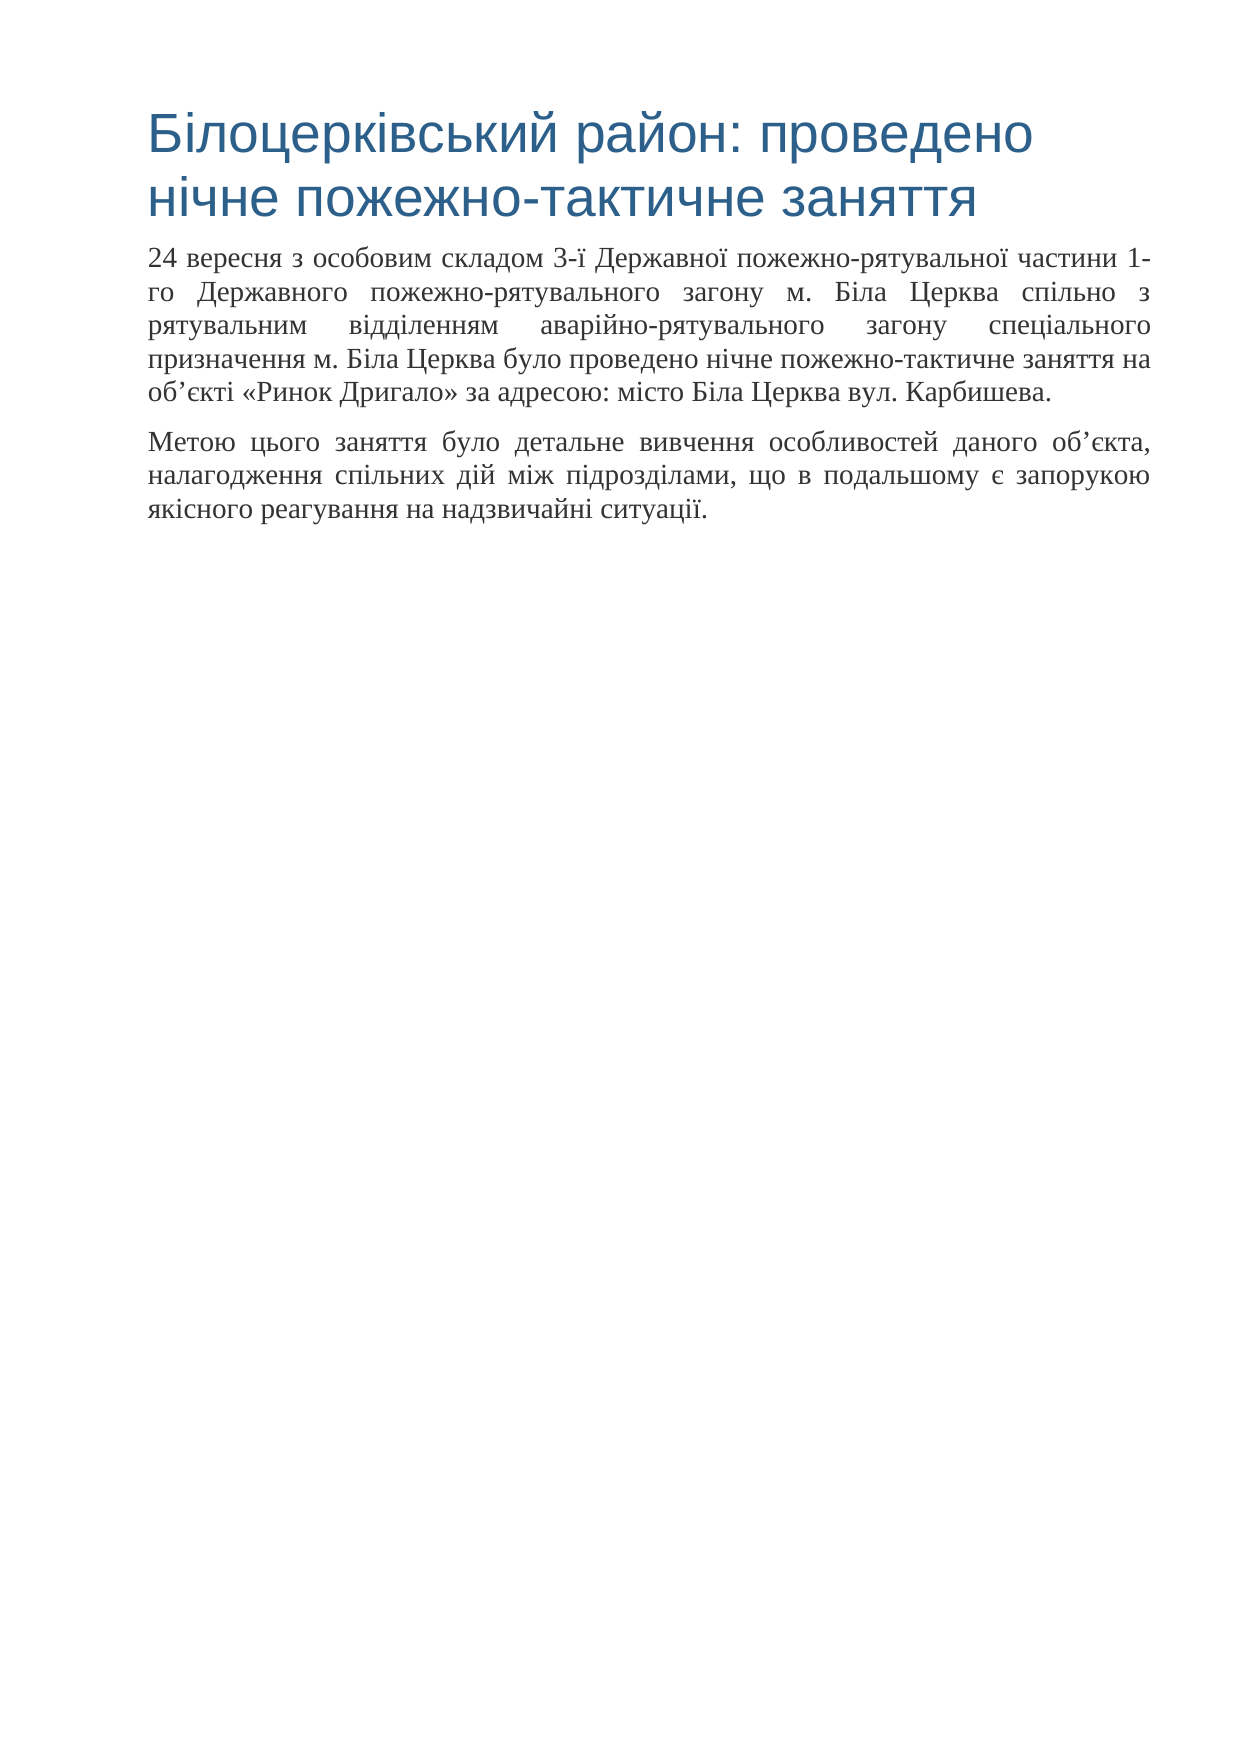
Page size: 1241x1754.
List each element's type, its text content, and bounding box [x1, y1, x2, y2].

text 24 вересня з особовим складом 3-ї Державної пожежно-рятувальної частини 1-го Державного пожежно-рятувального загону м. Біла Церква спільно з рятувальним відділенням аварійно-рятувального загону спеціального призначення м. Біла Церква було проведено нічне пожежно-тактичне заняття на об’єкті «Ринок Дригало» за адресою: місто Біла Церква вул. Карбишева. [148, 240, 1152, 408]
text Білоцерківський район: проведено нічне пожежно-тактичне заняття [148, 101, 1152, 228]
text Метою цього заняття було детальне вивчення особливостей даного об’єкта, налагодження спільних дій між підрозділами, що в подальшому є запорукою якісного реагування на надзвичайні ситуації. [148, 424, 1152, 524]
